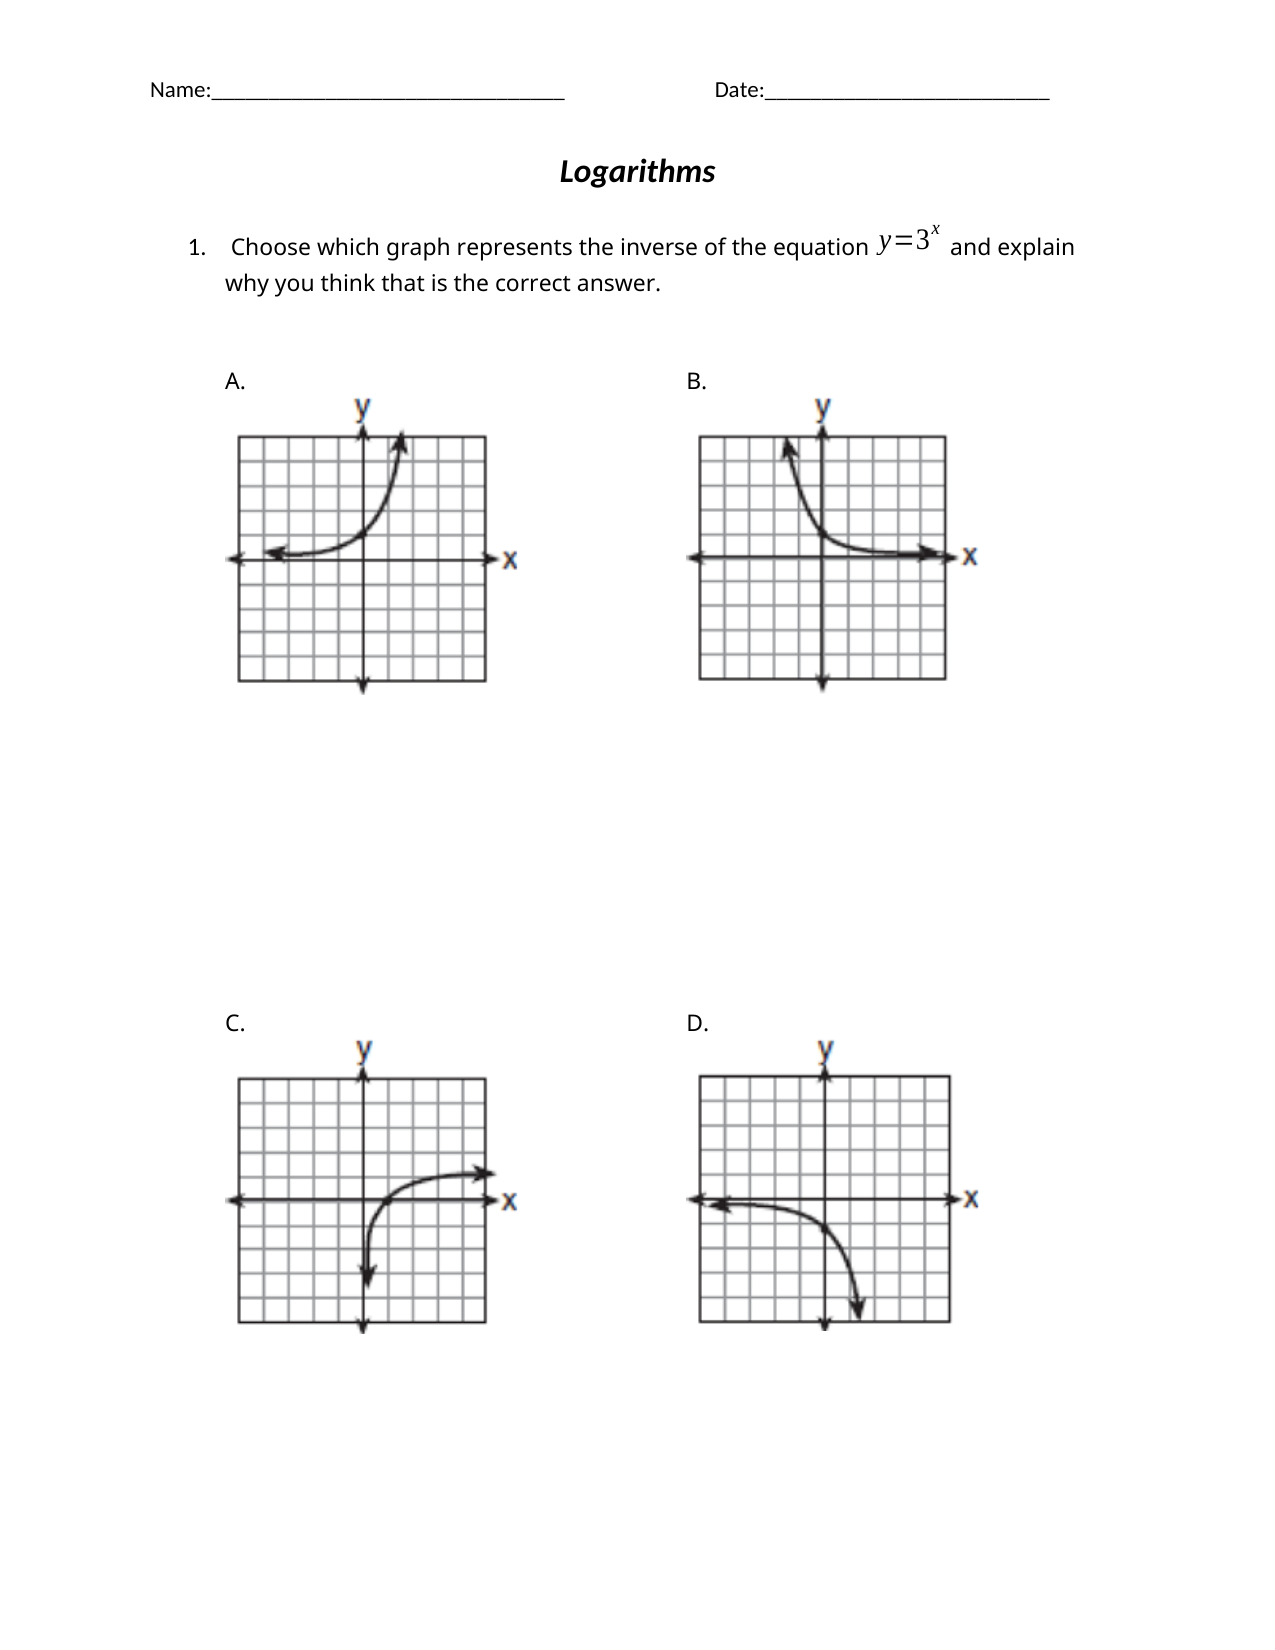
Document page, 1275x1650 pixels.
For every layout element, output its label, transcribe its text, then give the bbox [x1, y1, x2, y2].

text Logarithms [150, 150, 1125, 191]
table_cell C. [214, 695, 675, 1334]
table_cell D. [675, 695, 1136, 1334]
list Choose which graph represents the inverse of the equation and explain why you think that is the correct answer. [187, 218, 1125, 298]
table_header B. [675, 365, 1136, 695]
table_header A. [214, 365, 675, 695]
